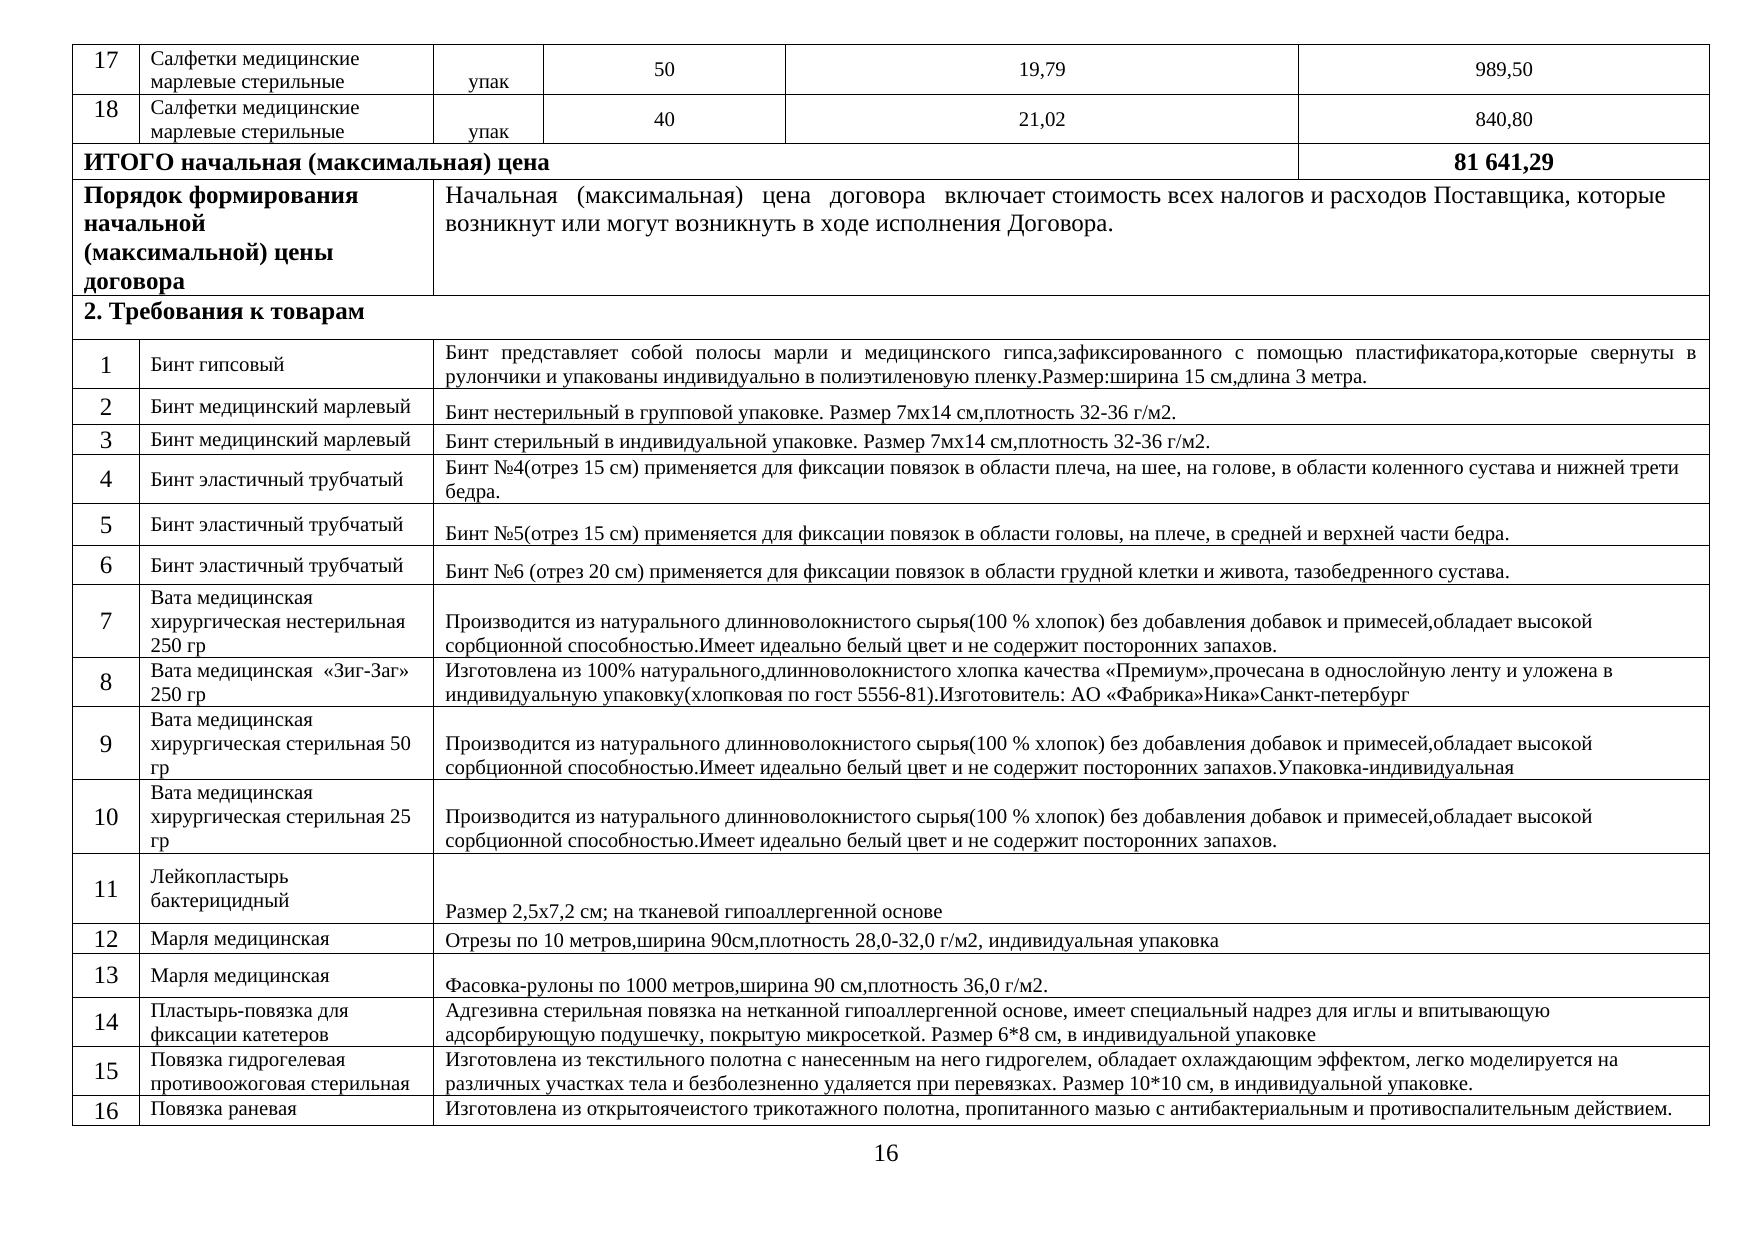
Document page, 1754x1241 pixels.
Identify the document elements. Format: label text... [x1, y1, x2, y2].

table_cell упак [434, 95, 543, 143]
table_cell Изготовлена из 100% натурального,длинноволокнистого хлопка качества «Премиум»,прочесана в однослойную ленту и уложена в индивидуальную упаковку(хлопковая по гост 5556-81).Изготовитель: АО «Фабрика»Ника»Санкт-петербург [434, 658, 1709, 706]
table_cell 7 [73, 585, 139, 657]
table_cell 40 [544, 95, 785, 143]
table_cell 15 [73, 1047, 139, 1095]
table_cell Бинт представляет собой полосы марли и медицинского гипса,зафиксированного с помощью пластификатора,которые свернуты в рулончики и упакованы индивидуально в полиэтиленовую пленку.Размер:ширина 15 см,длина 3 метра. [434, 340, 1709, 388]
table_cell 1 [73, 340, 139, 388]
table_cell 12 [73, 924, 139, 952]
table_cell 8 [73, 658, 139, 706]
table_cell 4 [73, 455, 139, 503]
table_cell 840,80 [1299, 95, 1709, 143]
table_cell Бинт стерильный в индивидуальной упаковке. Размер 7мх14 см,плотность 32-36 г/м2. [434, 425, 1709, 453]
table_cell Вата медицинская хирургическая стерильная 50 гр [140, 707, 433, 779]
table_cell 2 [73, 389, 139, 424]
table_cell 3 [73, 425, 139, 453]
table_cell Производится из натурального длинноволокнистого сырья(100 % хлопок) без добавления добавок и примесей,обладает высокой сорбционной способностью.Имеет идеально белый цвет и не содержит посторонних запахов. [434, 585, 1709, 657]
table_cell Производится из натурального длинноволокнистого сырья(100 % хлопок) без добавления добавок и примесей,обладает высокой сорбционной способностью.Имеет идеально белый цвет и не содержит посторонних запахов.Упаковка-индивидуальная [434, 707, 1709, 779]
table_cell Бинт №6 (отрез 20 см) применяется для фиксации повязок в области грудной клетки и живота, тазобедренного сустава. [434, 546, 1709, 583]
table_cell Пластырь-повязка для фиксации катетеров [140, 998, 433, 1046]
table_cell Отрезы по 10 метров,ширина 90см,плотность 28,0-32,0 г/м2, индивидуальная упаковка [434, 924, 1709, 952]
table_cell Фасовка-рулоны по 1000 метров,ширина 90 см,плотность 36,0 г/м2. [434, 954, 1709, 997]
table_cell 18 [73, 95, 139, 143]
table_cell Начальная (максимальная) цена договора включает стоимость всех налогов и расходов Поставщика, которые возникнут или могут возникнуть в ходе исполнения Договора. [434, 180, 1709, 295]
table_cell Бинт №4(отрез 15 см) применяется для фиксации повязок в области плеча, на шее, на голове, в области коленного сустава и нижней трети бедра. [434, 455, 1709, 503]
table_cell Бинт гипсовый [140, 340, 433, 388]
table_cell Марля медицинская [140, 954, 433, 997]
table_cell Размер 2,5х7,2 см; на тканевой гипоаллергенной основе [434, 854, 1709, 923]
table_cell 5 [73, 504, 139, 545]
table_cell Бинт эластичный трубчатый [140, 546, 433, 583]
table_cell Бинт эластичный трубчатый [140, 455, 433, 503]
table_cell Марля медицинская [140, 924, 433, 952]
table_cell 16 [73, 1096, 139, 1125]
table_cell Вата медицинская хирургическая нестерильная 250 гр [140, 585, 433, 657]
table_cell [140, 1096, 433, 1125]
table_cell 50 [544, 45, 785, 93]
table_cell Бинт №5(отрез 15 см) применяется для фиксации повязок в области головы, на плече, в средней и верхней части бедра. [434, 504, 1709, 545]
table_cell Бинт эластичный трубчатый [140, 504, 433, 545]
table_cell Бинт медицинский марлевый [140, 425, 433, 453]
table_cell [434, 1096, 1709, 1125]
table_cell 10 [73, 780, 139, 852]
table_cell 14 [73, 998, 139, 1046]
table_cell Адгезивна стерильная повязка на нетканной гипоаллергенной основе, имеет специальный надрез для иглы и впитывающую адсорбирующую подушечку, покрытую микросеткой. Размер 6*8 см, в индивидуальной упаковке [434, 998, 1709, 1046]
table_cell 989,50 [1299, 45, 1709, 93]
table_cell Салфетки медицинские марлевые стерильные [140, 95, 433, 143]
table_cell Бинт медицинский марлевый [140, 389, 433, 424]
table_cell Порядок формирования начальной (максимальной) цены договора [73, 180, 433, 295]
table_cell упак [434, 45, 543, 93]
table_cell Производится из натурального длинноволокнистого сырья(100 % хлопок) без добавления добавок и примесей,обладает высокой сорбционной способностью.Имеет идеально белый цвет и не содержит посторонних запахов. [434, 780, 1709, 852]
table_cell Повязка гидрогелевая противоожоговая стерильная [140, 1047, 433, 1095]
table_cell 2. Требования к товарам [73, 296, 1709, 339]
table_cell 9 [73, 707, 139, 779]
table_cell Салфетки медицинские марлевые стерильные [140, 45, 433, 93]
table_cell Лейкопластырь бактерицидный [140, 854, 433, 923]
table_cell Вата медицинская хирургическая стерильная 25 гр [140, 780, 433, 852]
table_cell 17 [73, 45, 139, 93]
table_cell 13 [73, 954, 139, 997]
table_cell Изготовлена из текстильного полотна с нанесенным на него гидрогелем, обладает охлаждающим эффектом, легко моделируется на различных участках тела и безболезненно удаляется при перевязках. Размер 10*10 см, в индивидуальной упаковке. [434, 1047, 1709, 1095]
table_cell 19,79 [786, 45, 1298, 93]
table_cell ИТОГО начальная (максимальная) цена [73, 144, 1298, 179]
table_cell Бинт нестерильный в групповой упаковке. Размер 7мх14 см,плотность 32-36 г/м2. [434, 389, 1709, 424]
table_cell 11 [73, 854, 139, 923]
table_cell Вата медицинская «Зиг-Заг» 250 гр [140, 658, 433, 706]
table_cell 81 641,29 [1299, 144, 1709, 179]
table_cell 21,02 [786, 95, 1298, 143]
table_cell 6 [73, 546, 139, 583]
